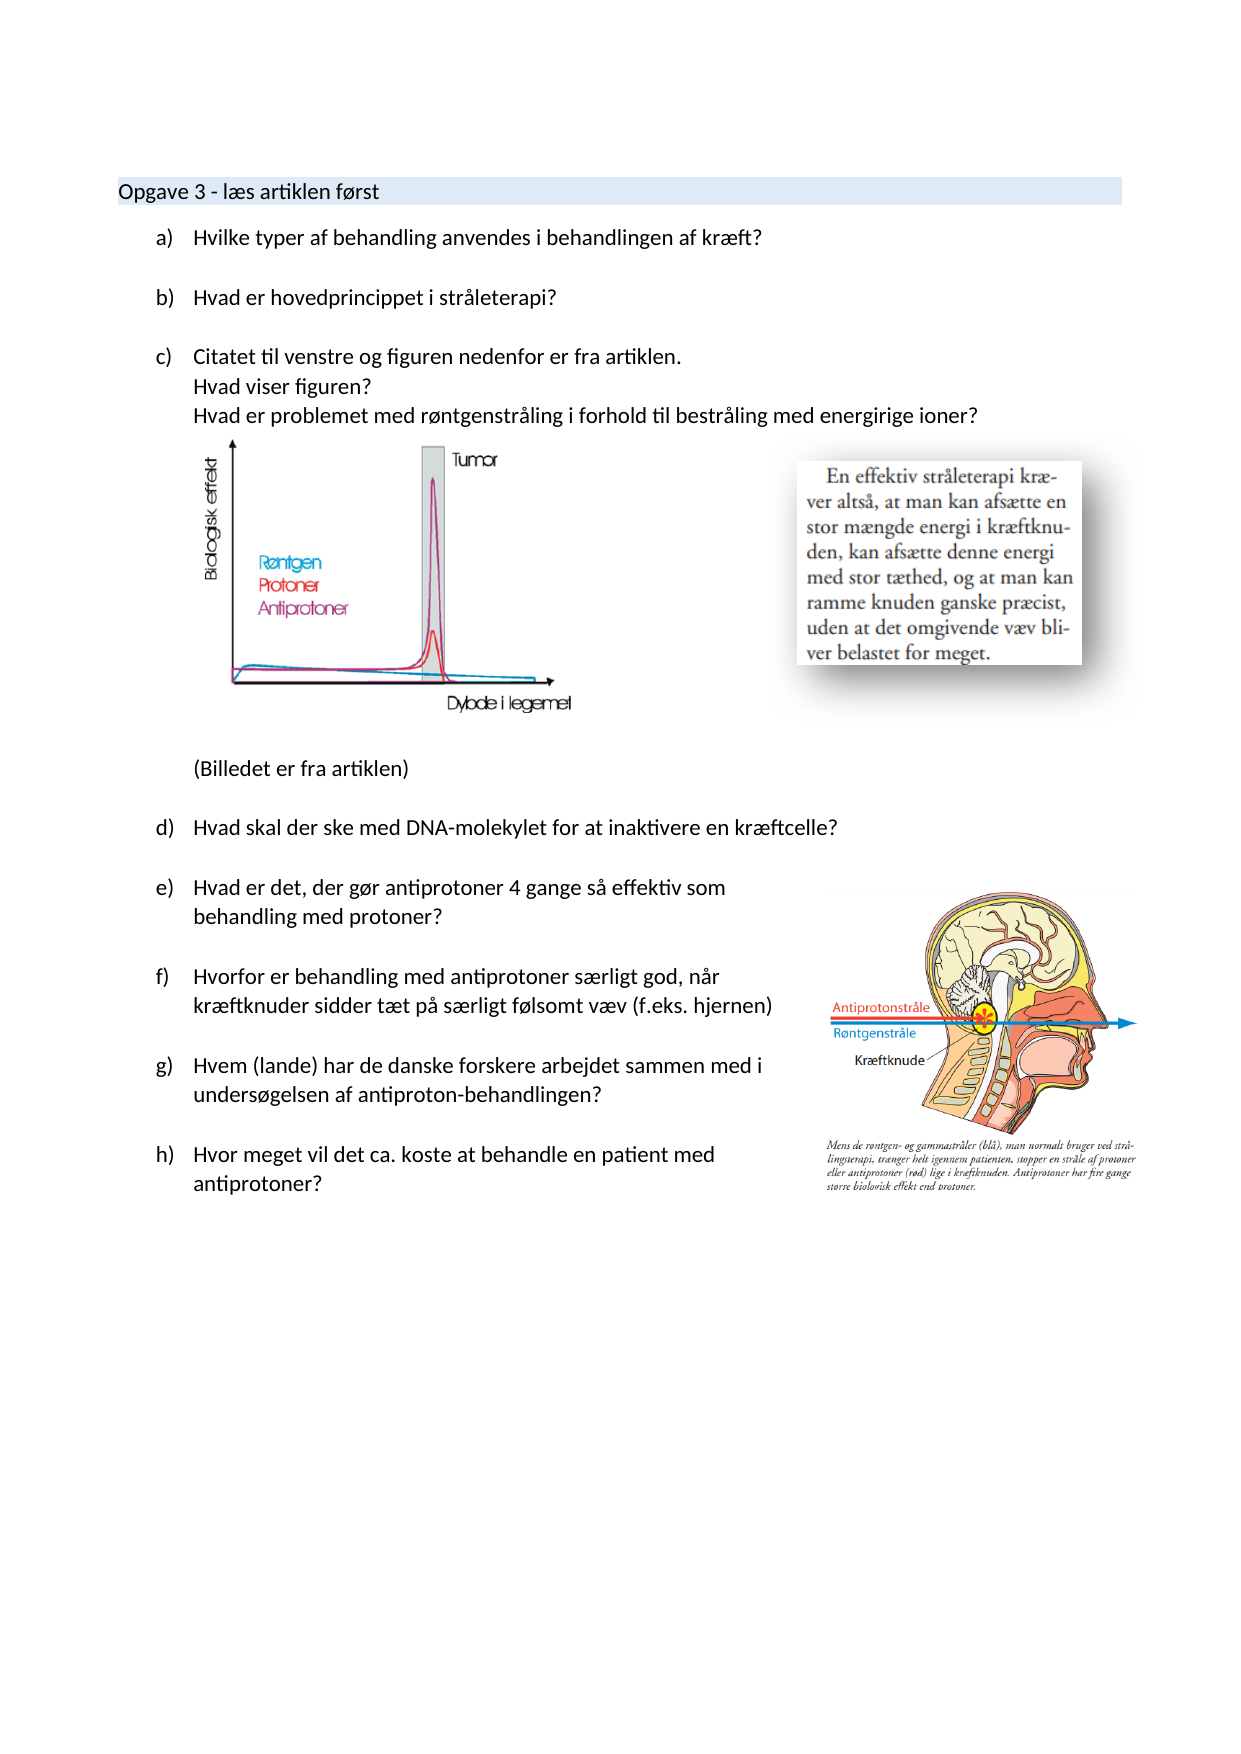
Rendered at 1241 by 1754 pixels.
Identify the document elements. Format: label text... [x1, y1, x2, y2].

list Hvad skal der ske med DNA-molekylet for at inaktivere en kræftcelle? [156, 813, 1122, 841]
list Hvad er det, der gør antiprotoner 4 gange så effektiv som behandling med protoner? [156, 873, 1122, 930]
list Hvilke typer af behandling anvendes i behandlingen af kræft? [156, 223, 1122, 252]
picture [797, 461, 1082, 665]
picture [823, 889, 1143, 1190]
text Opgave 3 - læs artiklen først [118, 177, 1122, 205]
list (Billedet er fra artiklen) [193, 754, 1122, 782]
list Hvor meget vil det ca. koste at behandle en patient med antiprotoner? [156, 1140, 1122, 1198]
list Hvad er hovedprincippet i stråleterapi? [156, 283, 1122, 311]
list Hvem (lande) har de danske forskere arbejdet sammen med i undersøgelsen af antiproton-behandlingen? [156, 1051, 823, 1108]
picture [198, 431, 582, 717]
list Hvorfor er behandling med antiprotoner særligt god, når kræftknuder sidder tæt på særligt følsomt væv (f.eks. hjernen) [156, 962, 823, 1019]
